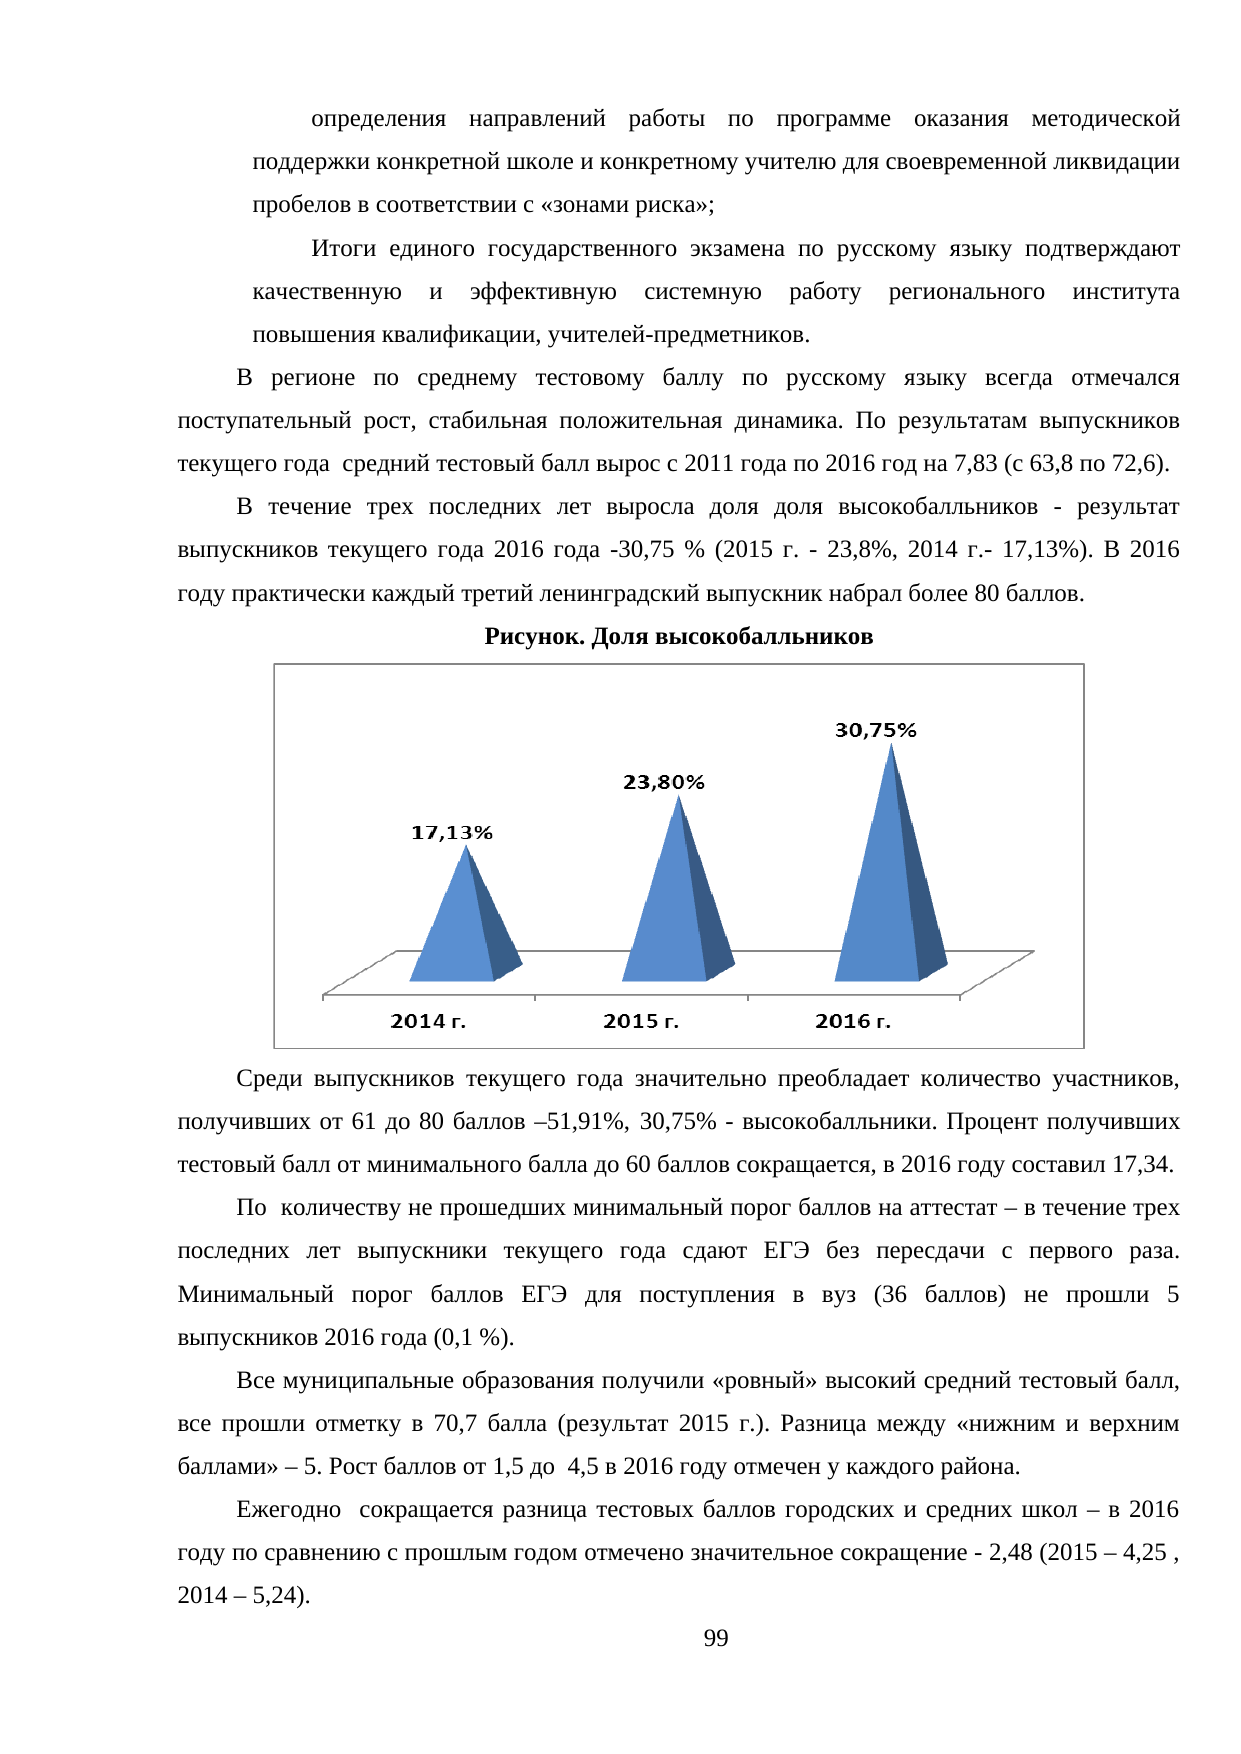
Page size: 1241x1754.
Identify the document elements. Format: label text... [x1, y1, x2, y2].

list По количеству не прошедших минимальный порог баллов на аттестат – в течение трех последних лет выпускники текущего года сдают ЕГЭ без пересдачи с первого раза. Минимальный порог баллов ЕГЭ для поступления в вуз (36 баллов) не прошли 5 выпускников 2016 года (0,1 %). [177, 1192, 1181, 1351]
list Все муниципальные образования получили «ровный» высокий средний тестовый балл, все прошли отметку в 70,7 балла (результат 2015 г.). Разница между «нижним и верхним баллами» – 5. Рост баллов от 1,5 до 4,5 в 2016 году отмечен у каждого района. [177, 1365, 1181, 1480]
text Итоги единого государственного экзамена по русскому языку подтверждают качественную и эффективную системную работу регионального института повышения квалификации, учителей-предметников. [252, 233, 1181, 348]
list Среди выпускников текущего года значительно преобладает количество участников, получивших от 61 до 80 баллов –51,91%, 30,75% - высокобалльники. Процент получивших тестовый балл от минимального балла до 60 баллов сокращается, в 2016 году составил 17,34. [177, 1063, 1181, 1178]
list Ежегодно сокращается разница тестовых баллов городских и средних школ – в 2016 году по сравнению с прошлым годом отмечено значительное сокращение - 2,48 (2015 – 4,25 , 2014 – 5,24). [177, 1494, 1181, 1609]
list В течение трех последних лет выросла доля доля высокобалльников - результат выпускников текущего года 2016 года -30,75 % (2015 г. - 23,8%, 2014 г.- 17,13%). В 2016 году практически каждый третий ленинградский выпускник набрал более 80 баллов. [177, 491, 1181, 606]
list В регионе по среднему тестовому баллу по русскому языку всегда отмечался поступательный рост, стабильная положительная динамика. По результатам выпускников текущего года средний тестовый балл вырос с 2011 года по 2016 год на 7,83 (с 63,8 по 72,6). [177, 362, 1181, 477]
list Рисунок. Доля высокобалльников [118, 621, 1181, 649]
text определения направлений работы по программе оказания методической поддержки конкретной школе и конкретному учителю для своевременной ликвидации пробелов в соответствии с «зонами риска»; [252, 103, 1181, 218]
picture [273, 663, 1085, 1049]
